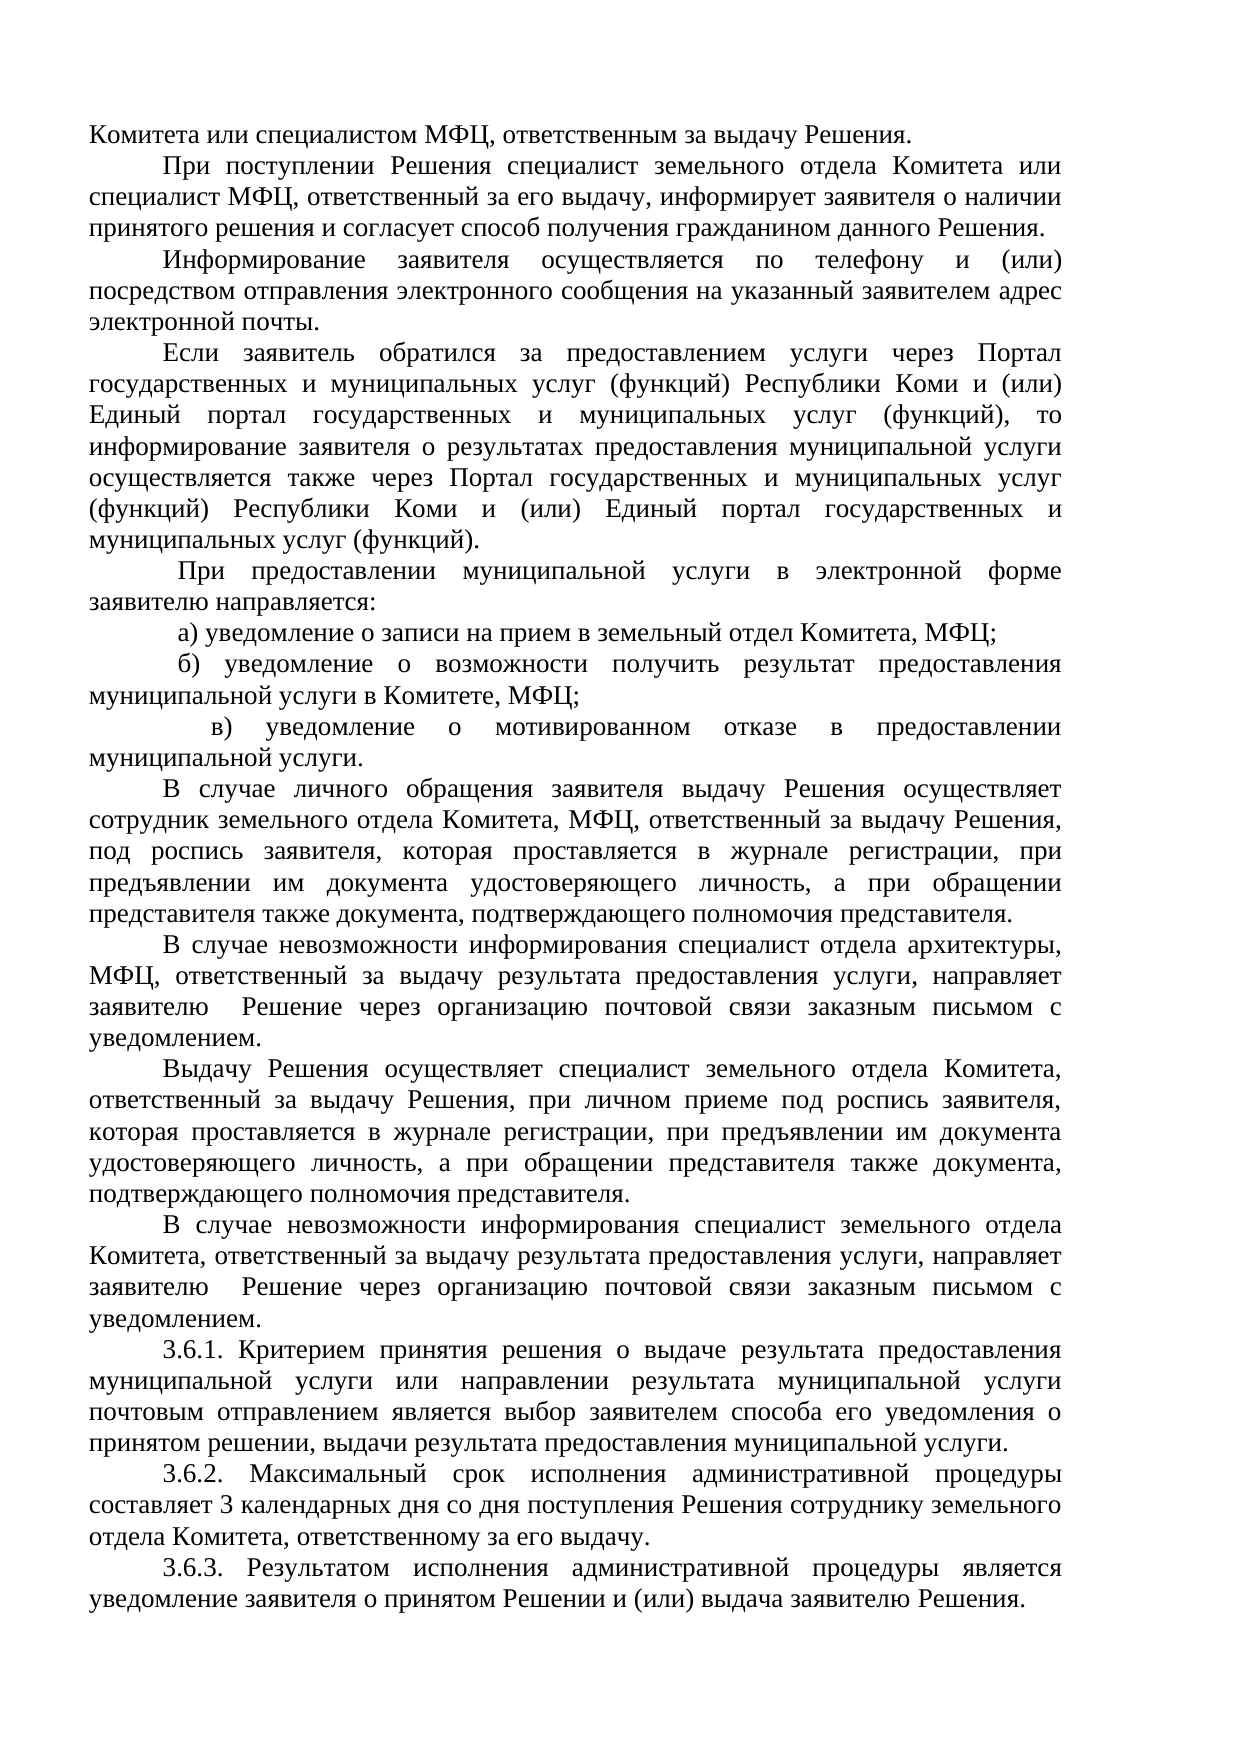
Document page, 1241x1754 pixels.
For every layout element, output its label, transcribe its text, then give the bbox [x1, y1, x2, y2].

text Административная процедура исполняется специалистом земельного отдела Комитета или специалистом МФЦ, ответственным за выдачу Решения. [89, 118, 1063, 149]
text б) уведомление о возможности получить результат предоставления муниципальной услуги в Комитете, МФЦ; [89, 648, 1062, 710]
text 3.6.1. Критерием принятия решения о выдаче результата предоставления муниципальной услуги или направлении результата муниципальной услуги почтовым отправлением является выбор заявителем способа его уведомления о принятом решении, выдачи результата предоставления муниципальной услуги. [89, 1333, 1063, 1457]
text В случае невозможности информирования специалист земельного отдела Комитета, ответственный за выдачу результата предоставления услуги, направляет заявителю Решение через организацию почтовой связи заказным письмом с уведомлением. [89, 1208, 1063, 1333]
text Если заявитель обратился за предоставлением услуги через Портал государственных и муниципальных услуг (функций) Республики Коми и (или) Единый портал государственных и муниципальных услуг (функций), то информирование заявителя о результатах предоставления муниципальной услуги осуществляется также через Портал государственных и муниципальных услуг (функций) Республики Коми и (или) Единый портал государственных и муниципальных услуг (функций). [89, 336, 1063, 554]
text Информирование заявителя осуществляется по телефону и (или) посредством отправления электронного сообщения на указанный заявителем адрес электронной почты. [89, 243, 1063, 336]
text В случае личного обращения заявителя выдачу Решения осуществляет сотрудник земельного отдела Комитета, МФЦ, ответственный за выдачу Решения, под роспись заявителя, которая проставляется в журнале регистрации, при предъявлении им документа удостоверяющего личность, а при обращении представителя также документа, подтверждающего полномочия представителя. [89, 772, 1063, 928]
text 3.6.3. Результатом исполнения административной процедуры является уведомление заявителя о принятом Решении и (или) выдача заявителю Решения. [89, 1551, 1063, 1613]
text В случае невозможности информирования специалист отдела архитектуры, МФЦ, ответственный за выдачу результата предоставления услуги, направляет заявителю Решение через организацию почтовой связи заказным письмом с уведомлением. [89, 928, 1063, 1052]
text а) уведомление о записи на прием в земельный отдел Комитета, МФЦ; [89, 616, 1062, 648]
text 3.6.2. Максимальный срок исполнения административной процедуры составляет 3 календарных дня со дня поступления Решения сотруднику земельного отдела Комитета, ответственному за его выдачу. [89, 1457, 1063, 1551]
text При поступлении Решения специалист земельного отдела Комитета или специалист МФЦ, ответственный за его выдачу, информирует заявителя о наличии принятого решения и согласует способ получения гражданином данного Решения. [89, 149, 1063, 243]
text При предоставлении муниципальной услуги в электронной форме заявителю направляется: [89, 554, 1063, 616]
text Выдачу Решения осуществляет специалист земельного отдела Комитета, ответственный за выдачу Решения, при личном приеме под роспись заявителя, которая проставляется в журнале регистрации, при предъявлении им документа удостоверяющего личность, а при обращении представителя также документа, подтверждающего полномочия представителя. [89, 1052, 1063, 1208]
text в) уведомление о мотивированном отказе в предоставлении муниципальной услуги. [89, 710, 1062, 772]
